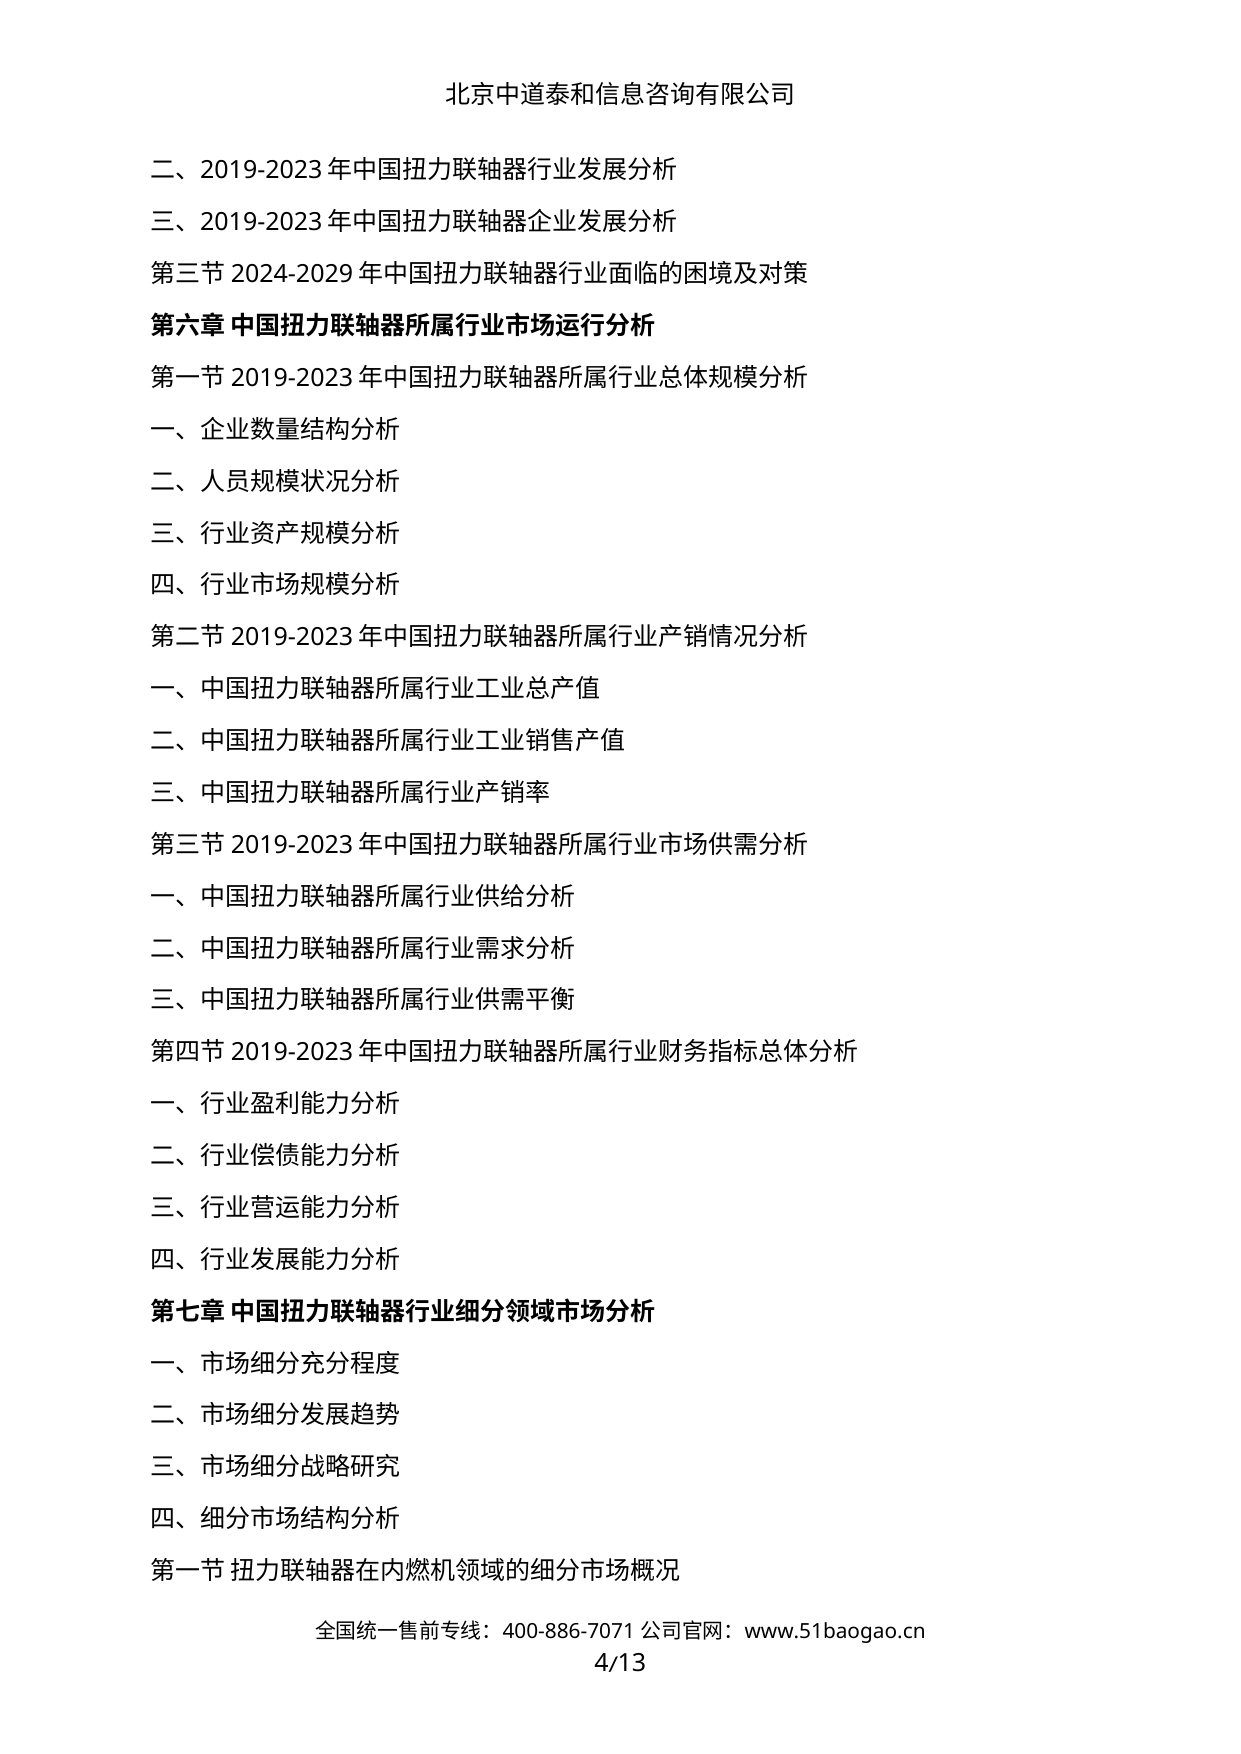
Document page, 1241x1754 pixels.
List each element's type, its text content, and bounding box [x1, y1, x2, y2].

text 三、2019-2023年中国扭力联轴器企业发展分析 [150, 202, 1090, 238]
text 第四节 2019-2023年中国扭力联轴器所属行业财务指标总体分析 [150, 1032, 1090, 1068]
text 二、中国扭力联轴器所属行业工业销售产值 [150, 721, 1090, 757]
text 第一节 扭力联轴器在内燃机领域的细分市场概况 [150, 1551, 1090, 1587]
text 二、人员规模状况分析 [150, 461, 1090, 497]
text 第二节 2019-2023年中国扭力联轴器所属行业产销情况分析 [150, 617, 1090, 653]
text 三、行业资产规模分析 [150, 513, 1090, 549]
text 一、市场细分充分程度 [150, 1343, 1090, 1379]
text 一、中国扭力联轴器所属行业工业总产值 [150, 669, 1090, 705]
text 三、中国扭力联轴器所属行业产销率 [150, 772, 1090, 809]
text 二、中国扭力联轴器所属行业需求分析 [150, 928, 1090, 964]
text 第六章 中国扭力联轴器所属行业市场运行分析 [150, 306, 1090, 342]
text 三、中国扭力联轴器所属行业供需平衡 [150, 980, 1090, 1016]
text 四、行业市场规模分析 [150, 565, 1090, 601]
text 第一节 2019-2023年中国扭力联轴器所属行业总体规模分析 [150, 357, 1090, 394]
text 一、中国扭力联轴器所属行业供给分析 [150, 876, 1090, 912]
text 一、行业盈利能力分析 [150, 1084, 1090, 1120]
text 一、企业数量结构分析 [150, 409, 1090, 446]
text 第三节 2024-2029年中国扭力联轴器行业面临的困境及对策 [150, 254, 1090, 290]
text 第七章 中国扭力联轴器行业细分领域市场分析 [150, 1291, 1090, 1327]
text 三、市场细分战略研究 [150, 1447, 1090, 1483]
text 四、行业发展能力分析 [150, 1239, 1090, 1276]
text 二、2019-2023年中国扭力联轴器行业发展分析 [150, 150, 1090, 186]
text 二、行业偿债能力分析 [150, 1136, 1090, 1172]
text 三、行业营运能力分析 [150, 1187, 1090, 1224]
text 四、细分市场结构分析 [150, 1499, 1090, 1535]
text 二、市场细分发展趋势 [150, 1395, 1090, 1431]
text 第三节 2019-2023年中国扭力联轴器所属行业市场供需分析 [150, 824, 1090, 861]
